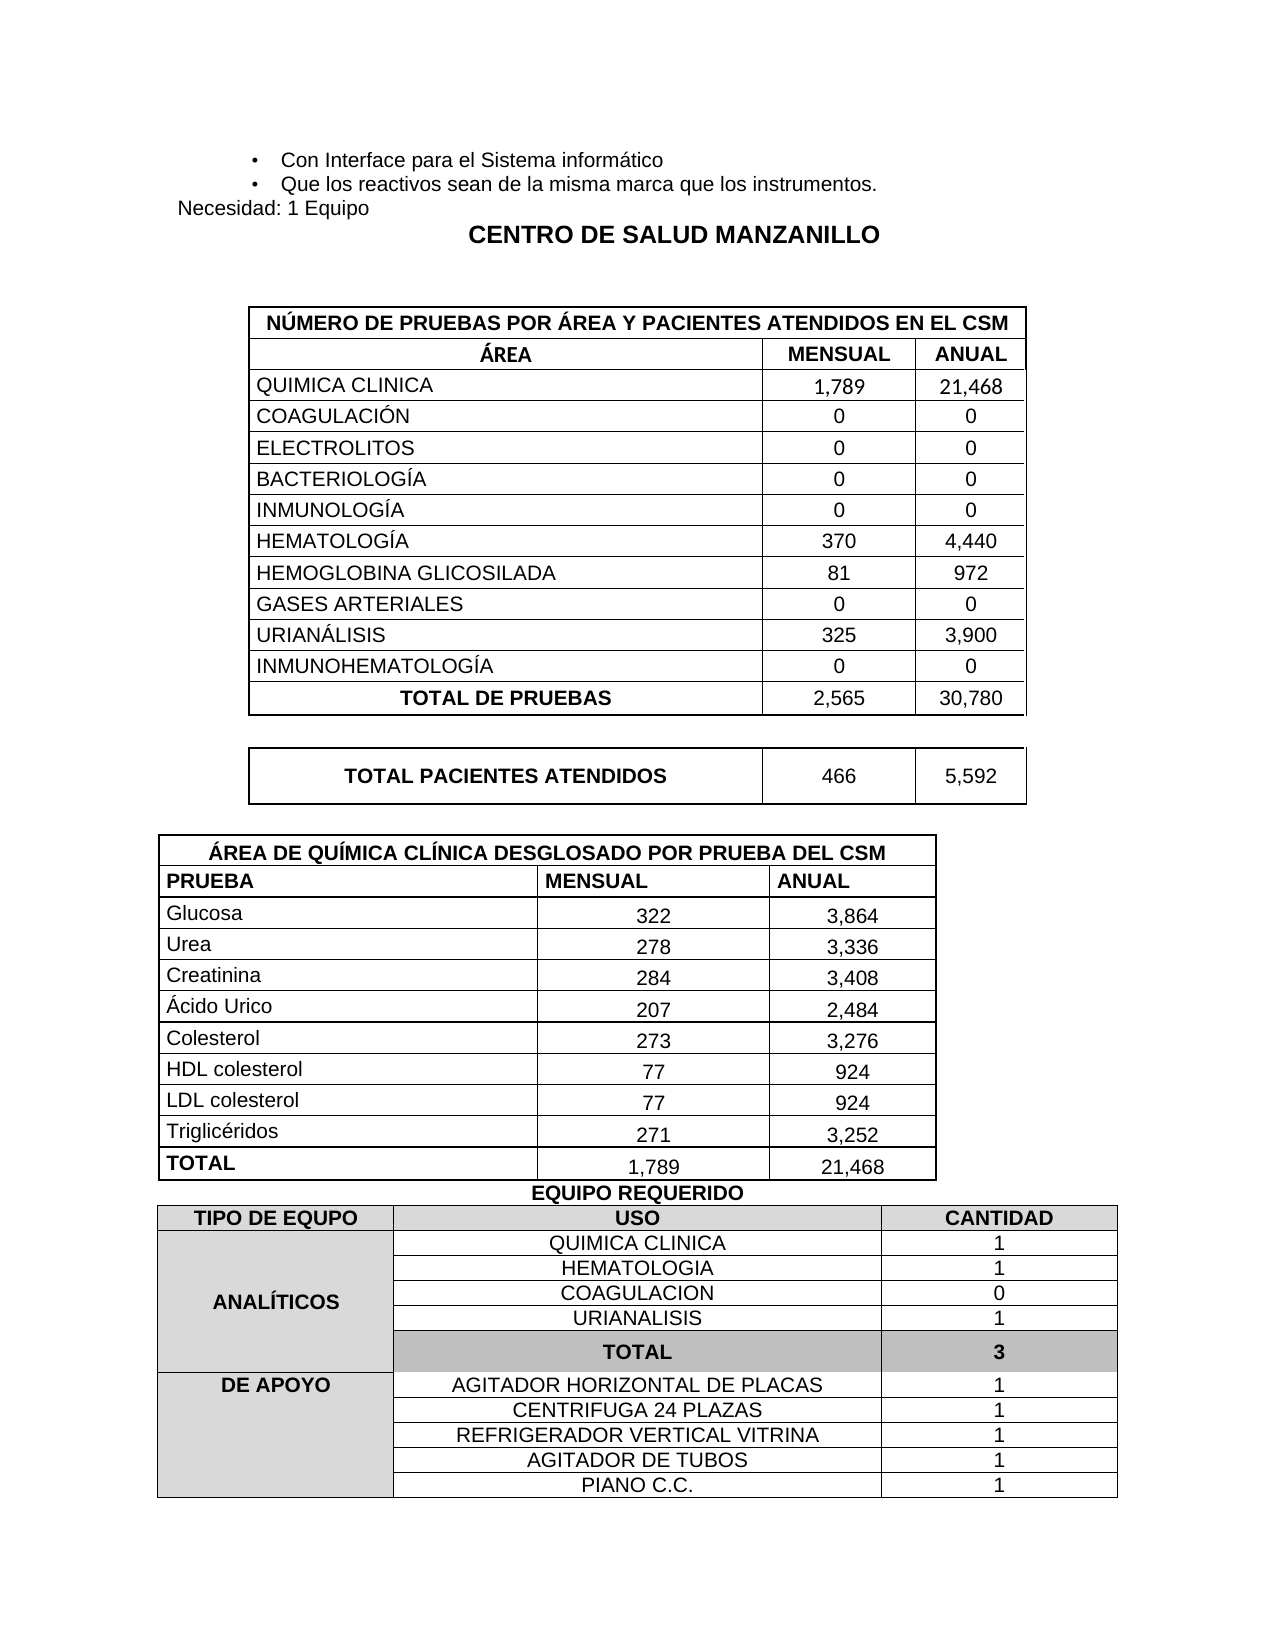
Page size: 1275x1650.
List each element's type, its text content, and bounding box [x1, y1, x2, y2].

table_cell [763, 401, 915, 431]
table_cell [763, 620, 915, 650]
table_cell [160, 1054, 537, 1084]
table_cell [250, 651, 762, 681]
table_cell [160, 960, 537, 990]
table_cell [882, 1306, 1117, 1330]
text Necesidad: 1 Equipo [177, 196, 1098, 220]
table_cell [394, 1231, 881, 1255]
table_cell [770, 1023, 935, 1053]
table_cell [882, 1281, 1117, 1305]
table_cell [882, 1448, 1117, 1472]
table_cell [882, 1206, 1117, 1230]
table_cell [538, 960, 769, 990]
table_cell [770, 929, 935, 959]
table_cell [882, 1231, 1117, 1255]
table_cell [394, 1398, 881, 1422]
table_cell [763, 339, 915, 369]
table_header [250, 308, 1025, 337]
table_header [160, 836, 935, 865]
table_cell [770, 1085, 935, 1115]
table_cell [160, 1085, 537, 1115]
list Que los reactivos sean de la misma marca que los instrumentos. [251, 172, 1098, 196]
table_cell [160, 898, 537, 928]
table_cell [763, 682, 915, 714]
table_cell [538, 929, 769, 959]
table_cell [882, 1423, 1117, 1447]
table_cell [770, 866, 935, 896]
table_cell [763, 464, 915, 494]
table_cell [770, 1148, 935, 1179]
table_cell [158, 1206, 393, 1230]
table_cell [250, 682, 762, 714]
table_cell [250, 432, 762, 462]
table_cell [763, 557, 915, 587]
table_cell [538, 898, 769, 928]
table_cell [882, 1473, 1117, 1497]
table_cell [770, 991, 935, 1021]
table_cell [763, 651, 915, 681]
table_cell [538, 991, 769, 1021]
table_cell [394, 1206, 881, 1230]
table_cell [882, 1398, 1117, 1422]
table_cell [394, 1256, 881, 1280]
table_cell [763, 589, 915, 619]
list Con Interface para el Sistema informático [251, 148, 1098, 172]
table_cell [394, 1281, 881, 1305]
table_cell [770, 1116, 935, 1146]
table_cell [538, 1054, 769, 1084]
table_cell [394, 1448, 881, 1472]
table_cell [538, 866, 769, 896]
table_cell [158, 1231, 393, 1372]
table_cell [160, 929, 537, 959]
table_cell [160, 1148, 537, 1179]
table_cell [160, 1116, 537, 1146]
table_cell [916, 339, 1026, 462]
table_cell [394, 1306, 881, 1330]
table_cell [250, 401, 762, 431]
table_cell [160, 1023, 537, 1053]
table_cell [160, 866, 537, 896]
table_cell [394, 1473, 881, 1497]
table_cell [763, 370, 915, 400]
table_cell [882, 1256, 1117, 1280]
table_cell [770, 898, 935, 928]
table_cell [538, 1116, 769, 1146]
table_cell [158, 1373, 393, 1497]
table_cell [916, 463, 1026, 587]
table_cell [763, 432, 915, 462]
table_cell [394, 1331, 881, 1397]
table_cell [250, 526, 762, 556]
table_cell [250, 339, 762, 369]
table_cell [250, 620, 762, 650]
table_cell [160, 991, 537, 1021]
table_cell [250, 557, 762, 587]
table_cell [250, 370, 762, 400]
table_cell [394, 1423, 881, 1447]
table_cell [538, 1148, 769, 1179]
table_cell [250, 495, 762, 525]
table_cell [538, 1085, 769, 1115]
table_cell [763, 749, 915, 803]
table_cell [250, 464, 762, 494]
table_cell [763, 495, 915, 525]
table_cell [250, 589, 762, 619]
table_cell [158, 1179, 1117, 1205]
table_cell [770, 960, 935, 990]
text CENTRO DE SALUD MANZANILLO [251, 220, 1098, 249]
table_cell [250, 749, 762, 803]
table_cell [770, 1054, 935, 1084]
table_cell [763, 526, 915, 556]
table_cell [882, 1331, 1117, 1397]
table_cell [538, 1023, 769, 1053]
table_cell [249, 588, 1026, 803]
